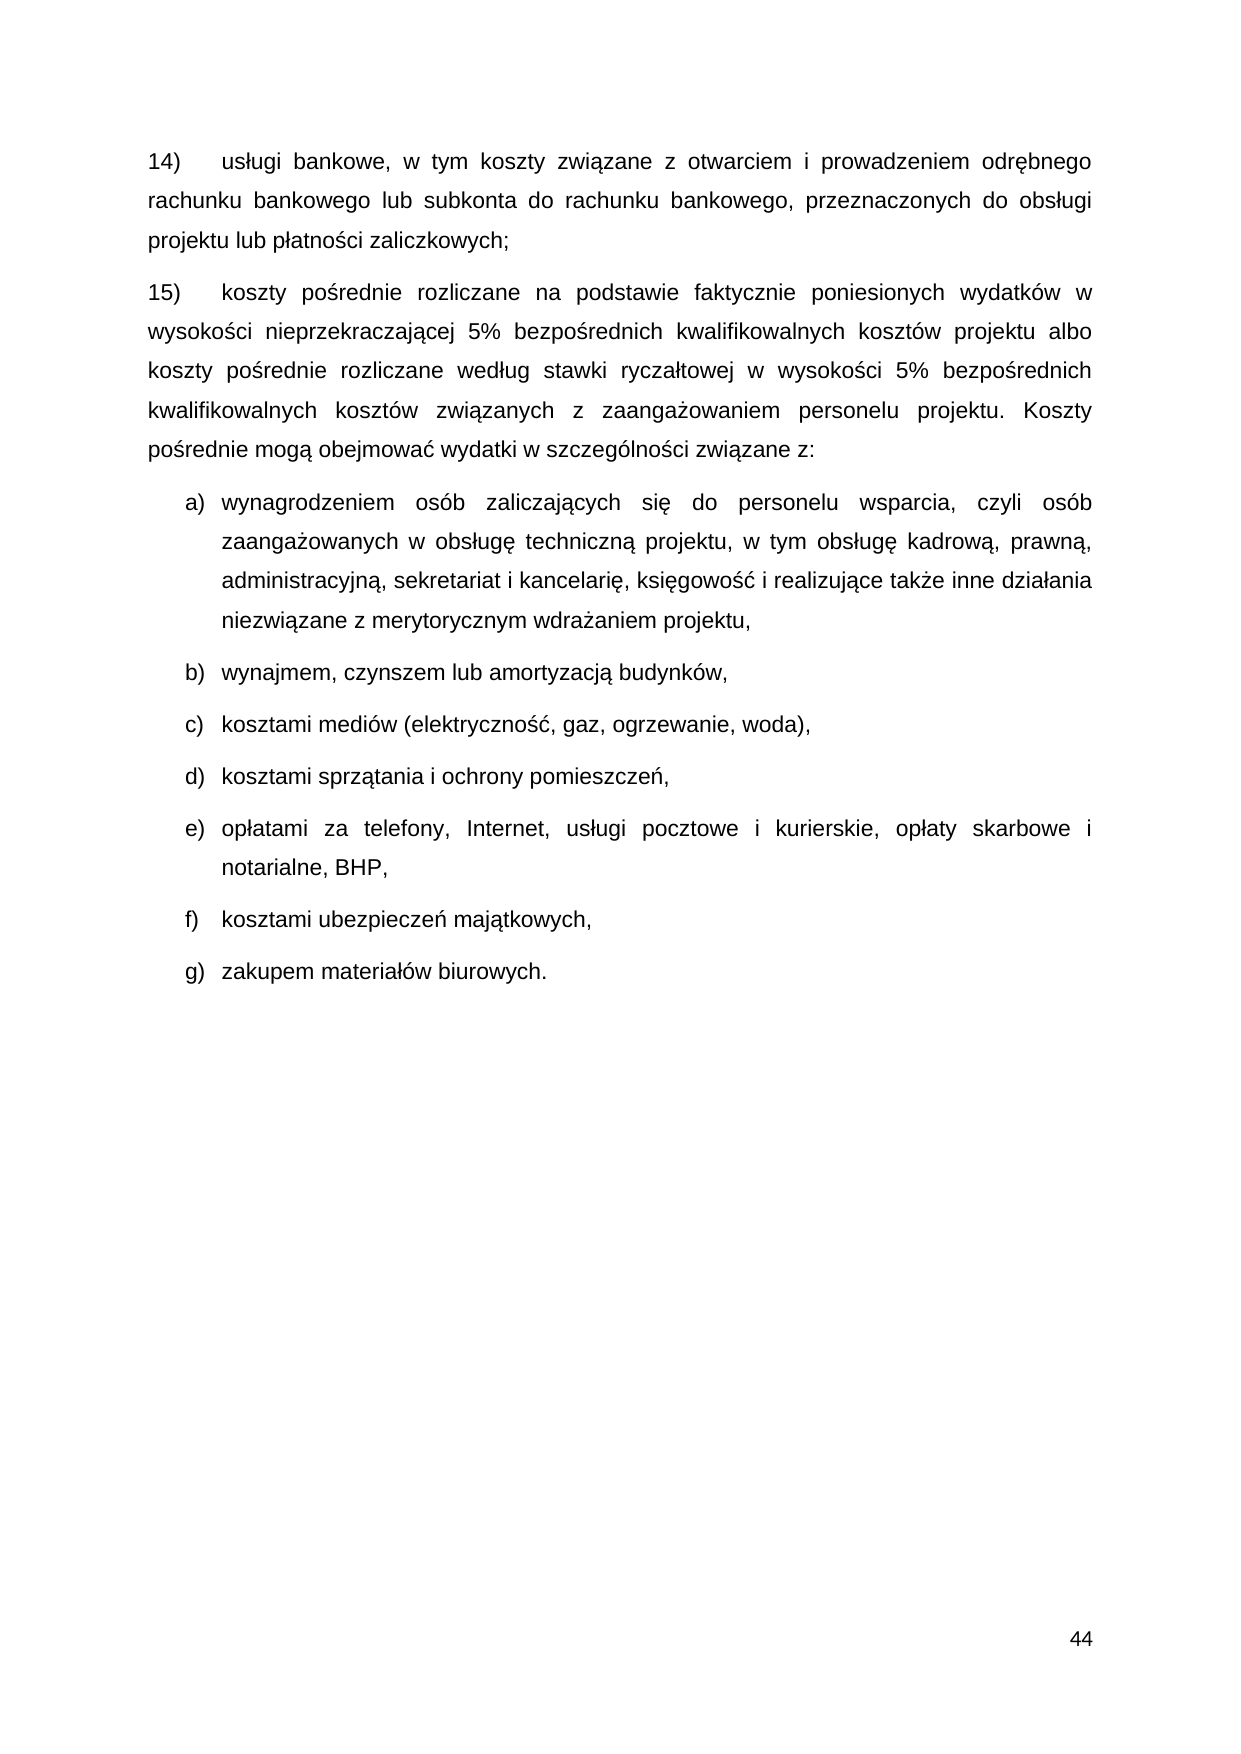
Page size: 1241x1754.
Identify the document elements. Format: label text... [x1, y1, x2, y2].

text b) wynajmem, czynszem lub amortyzacją budynków, [185, 659, 1093, 685]
text a) wynagrodzeniem osób zaliczających się do personelu wsparcia, czyli osób zaangażowanych w obsługę techniczną projektu, w tym obsługę kadrową, prawną, administracyjną, sekretariat i kancelarię, księgowość i realizujące także inne działania niezwiązane z merytorycznym wdrażaniem projektu, [185, 488, 1093, 633]
text 15) koszty pośrednie rozliczane na podstawie faktycznie poniesionych wydatków w wysokości nieprzekraczającej 5% bezpośrednich kwalifikowalnych kosztów projektu albo koszty pośrednie rozliczane według stawki ryczałtowej w wysokości 5% bezpośrednich kwalifikowalnych kosztów związanych z zaangażowaniem personelu projektu. Koszty pośrednie mogą obejmować wydatki w szczególności związane z: [148, 278, 1093, 463]
text g) zakupem materiałów biurowych. [185, 958, 1093, 984]
text 14) usługi bankowe, w tym koszty związane z otwarciem i prowadzeniem odrębnego rachunku bankowego lub subkonta do rachunku bankowego, przeznaczonych do obsługi projektu lub płatności zaliczkowych; [148, 148, 1093, 253]
text f) kosztami ubezpieczeń majątkowych, [185, 906, 1093, 933]
text e) opłatami za telefony, Internet, usługi pocztowe i kurierskie, opłaty skarbowe i notarialne, BHP, [185, 815, 1093, 881]
text d) kosztami sprzątania i ochrony pomieszczeń, [185, 763, 1093, 789]
text c) kosztami mediów (elektryczność, gaz, ogrzewanie, woda), [185, 711, 1093, 737]
